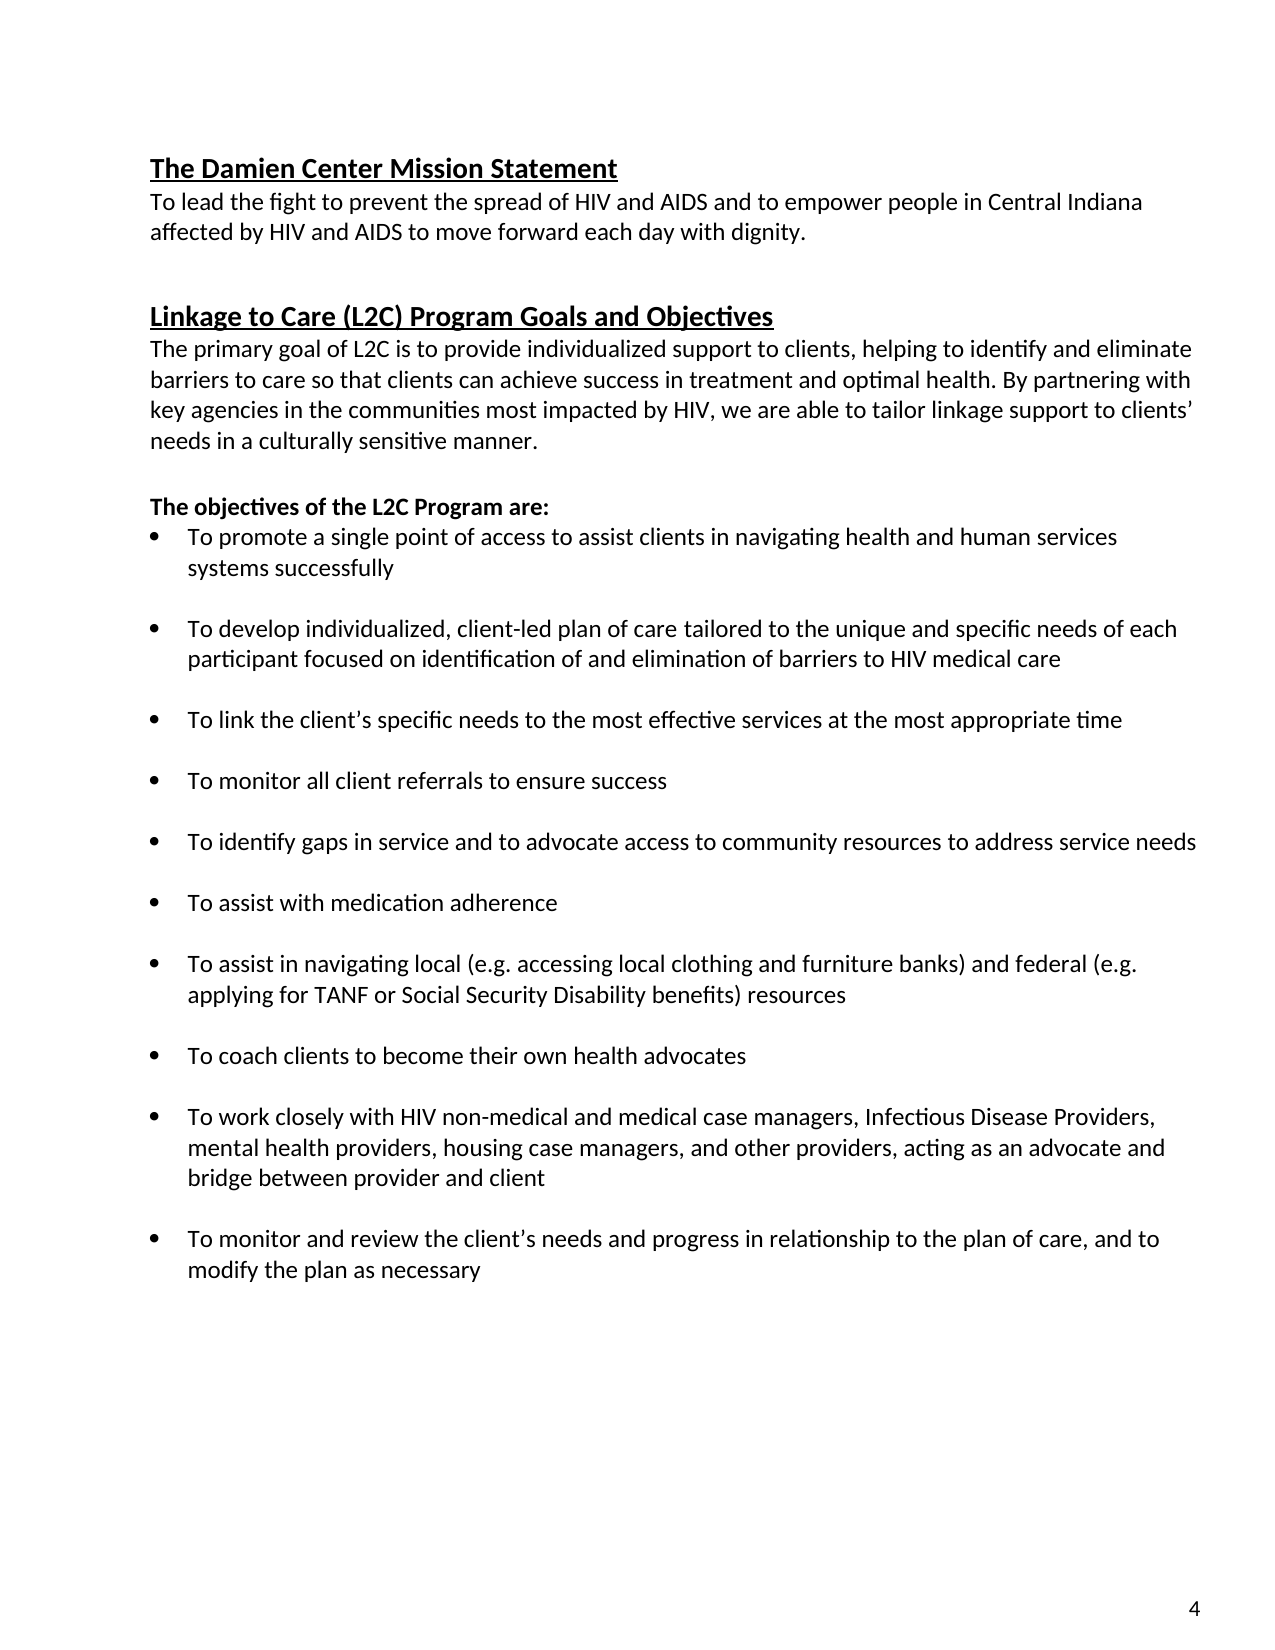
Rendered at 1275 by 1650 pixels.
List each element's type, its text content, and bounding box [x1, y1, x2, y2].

list To coach clients to become their own health advocates [150, 1040, 1200, 1071]
list To identify gaps in service and to advocate access to community resources to address service needs [150, 826, 1200, 857]
list To link the client’s specific needs to the most effective services at the most appropriate time [150, 704, 1200, 735]
text To lead the fight to prevent the spread of HIV and AIDS and to empower people in Central Indiana affected by HIV and AIDS to move forward each day with dignity. [150, 186, 1200, 247]
list To develop individualized, client-led plan of care tailored to the unique and specific needs of each participant focused on identification of and elimination of barriers to HIV medical care [150, 613, 1200, 674]
list To work closely with HIV non-medical and medical case managers, Infectious Disease Providers, mental health providers, housing case managers, and other providers, acting as an advocate and bridge between provider and client [150, 1101, 1200, 1193]
text The primary goal of L2C is to provide individualized support to clients, helping to identify and eliminate barriers to care so that clients can achieve success in treatment and optimal health. By partnering with key agencies in the communities most impacted by HIV, we are able to tailor linkage support to clients’ needs in a culturally sensitive manner. [150, 334, 1200, 456]
list To monitor and review the client’s needs and progress in relationship to the plan of care, and to modify the plan as necessary [150, 1223, 1200, 1284]
text The objectives of the L2C Program are: [150, 491, 1200, 521]
list To monitor all client referrals to ensure success [150, 765, 1200, 796]
text The Damien Center Mission Statement [150, 150, 1200, 186]
list To assist with medication adherence [150, 887, 1200, 918]
text Linkage to Care (L2C) Program Goals and Objectives [150, 298, 1200, 334]
list To assist in navigating local (e.g. accessing local clothing and furniture banks) and federal (e.g. applying for TANF or Social Security Disability benefits) resources [150, 948, 1200, 1009]
list To promote a single point of access to assist clients in navigating health and human services systems successfully [150, 521, 1200, 582]
